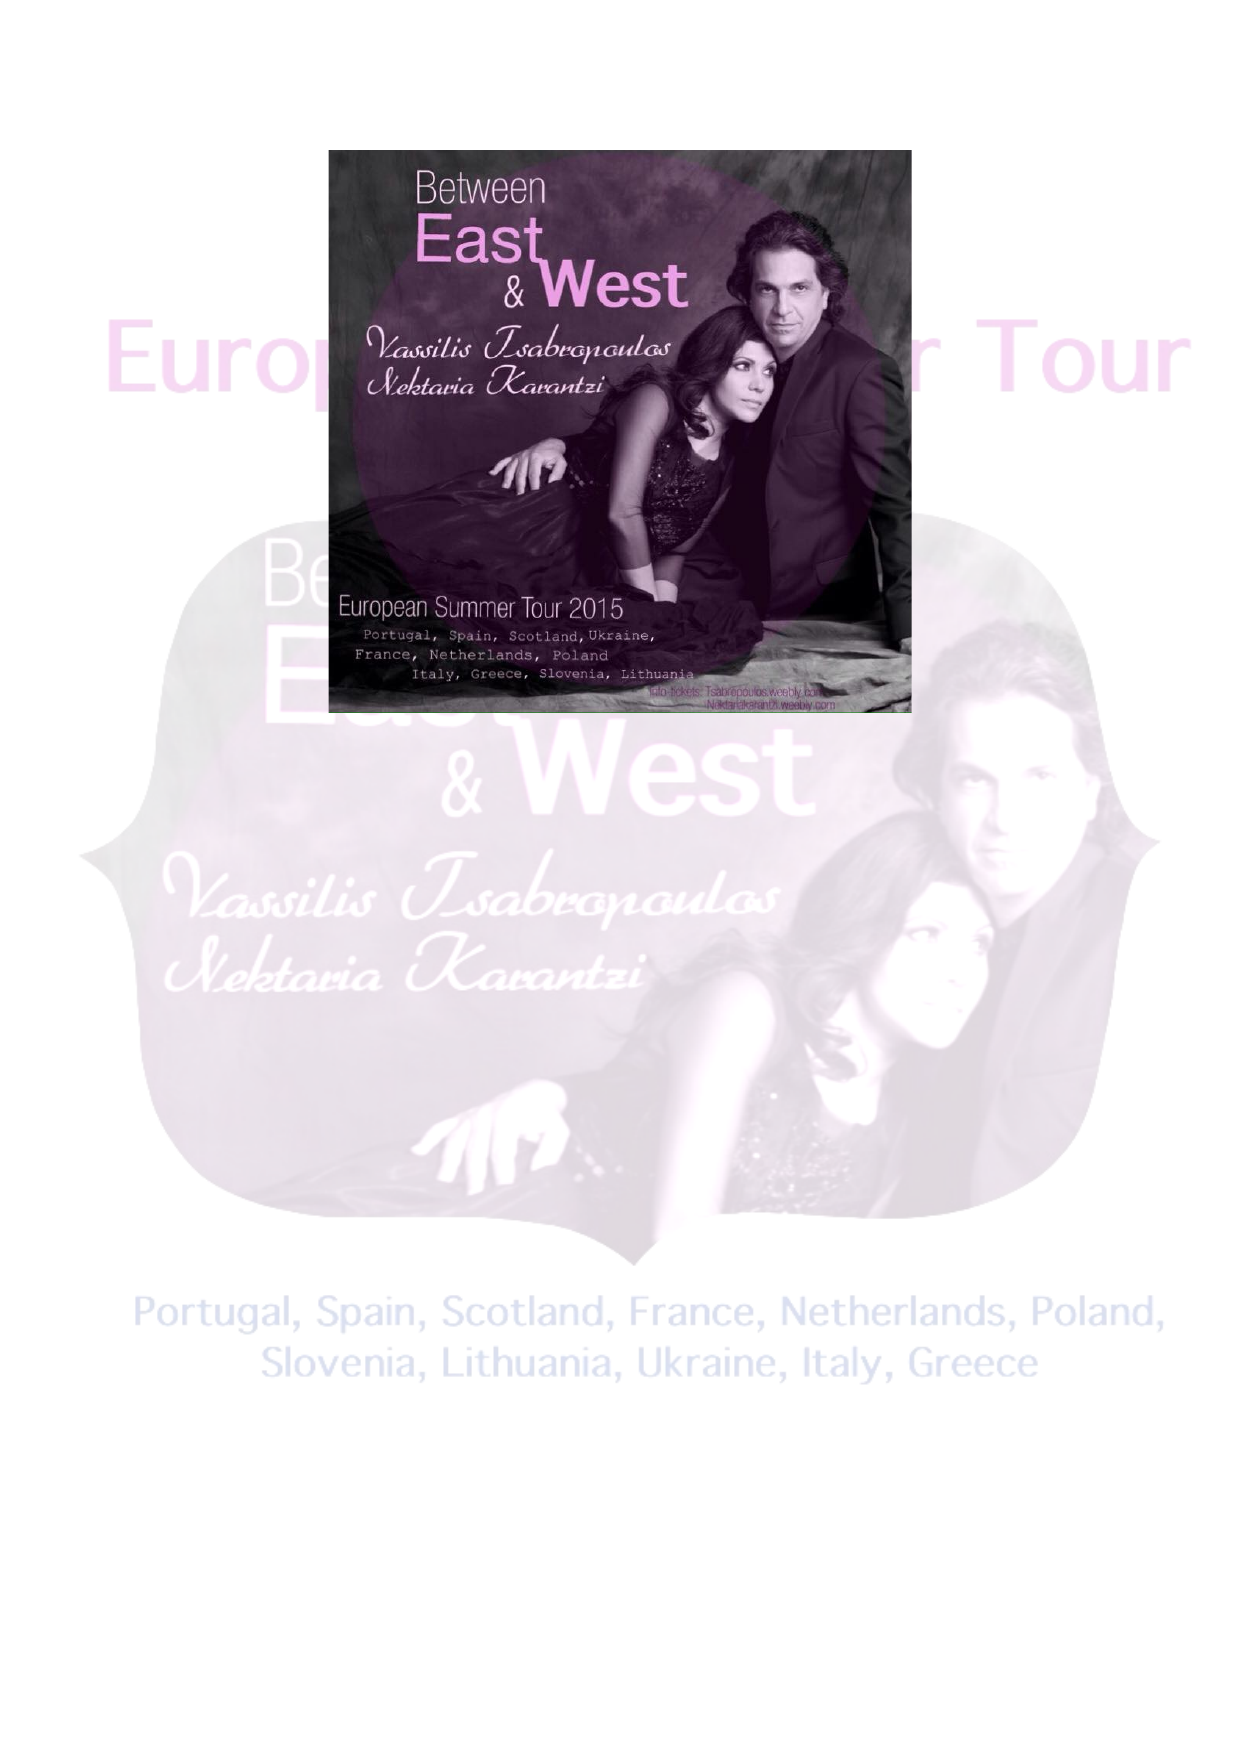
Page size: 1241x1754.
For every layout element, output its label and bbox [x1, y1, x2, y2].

picture [328, 150, 912, 713]
